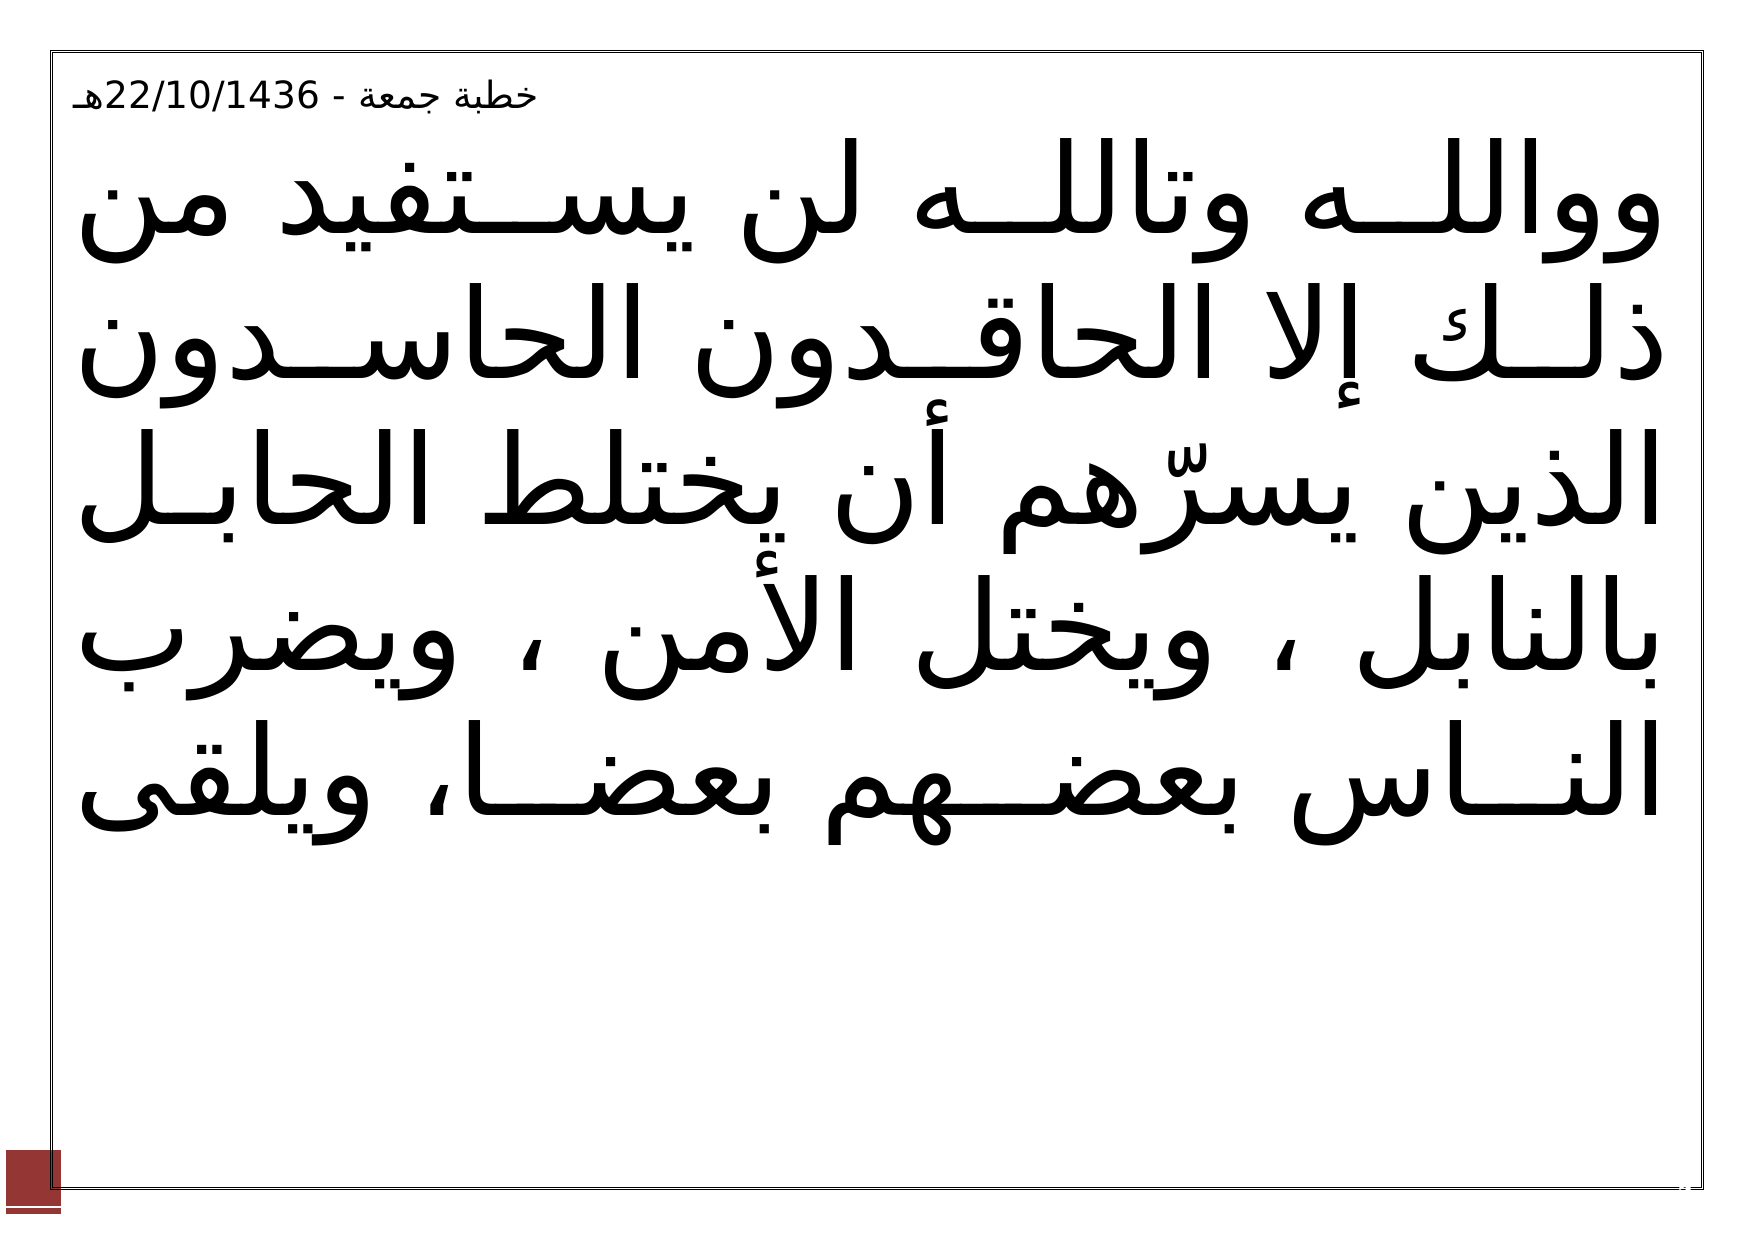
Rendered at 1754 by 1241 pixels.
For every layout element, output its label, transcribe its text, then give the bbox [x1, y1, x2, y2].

text ووالله وتالله لن يستفيد من ذلك إلا الحاقدون الحاسدون الذين يسرّهم أن يختلط الحابل بالنابل ، ويختل الأمن ، ويضرب الناس بعضهم بعضا، ويلقى بأقوال العلماء وولاة الأمر ظهرياً. [74, 117, 1669, 845]
